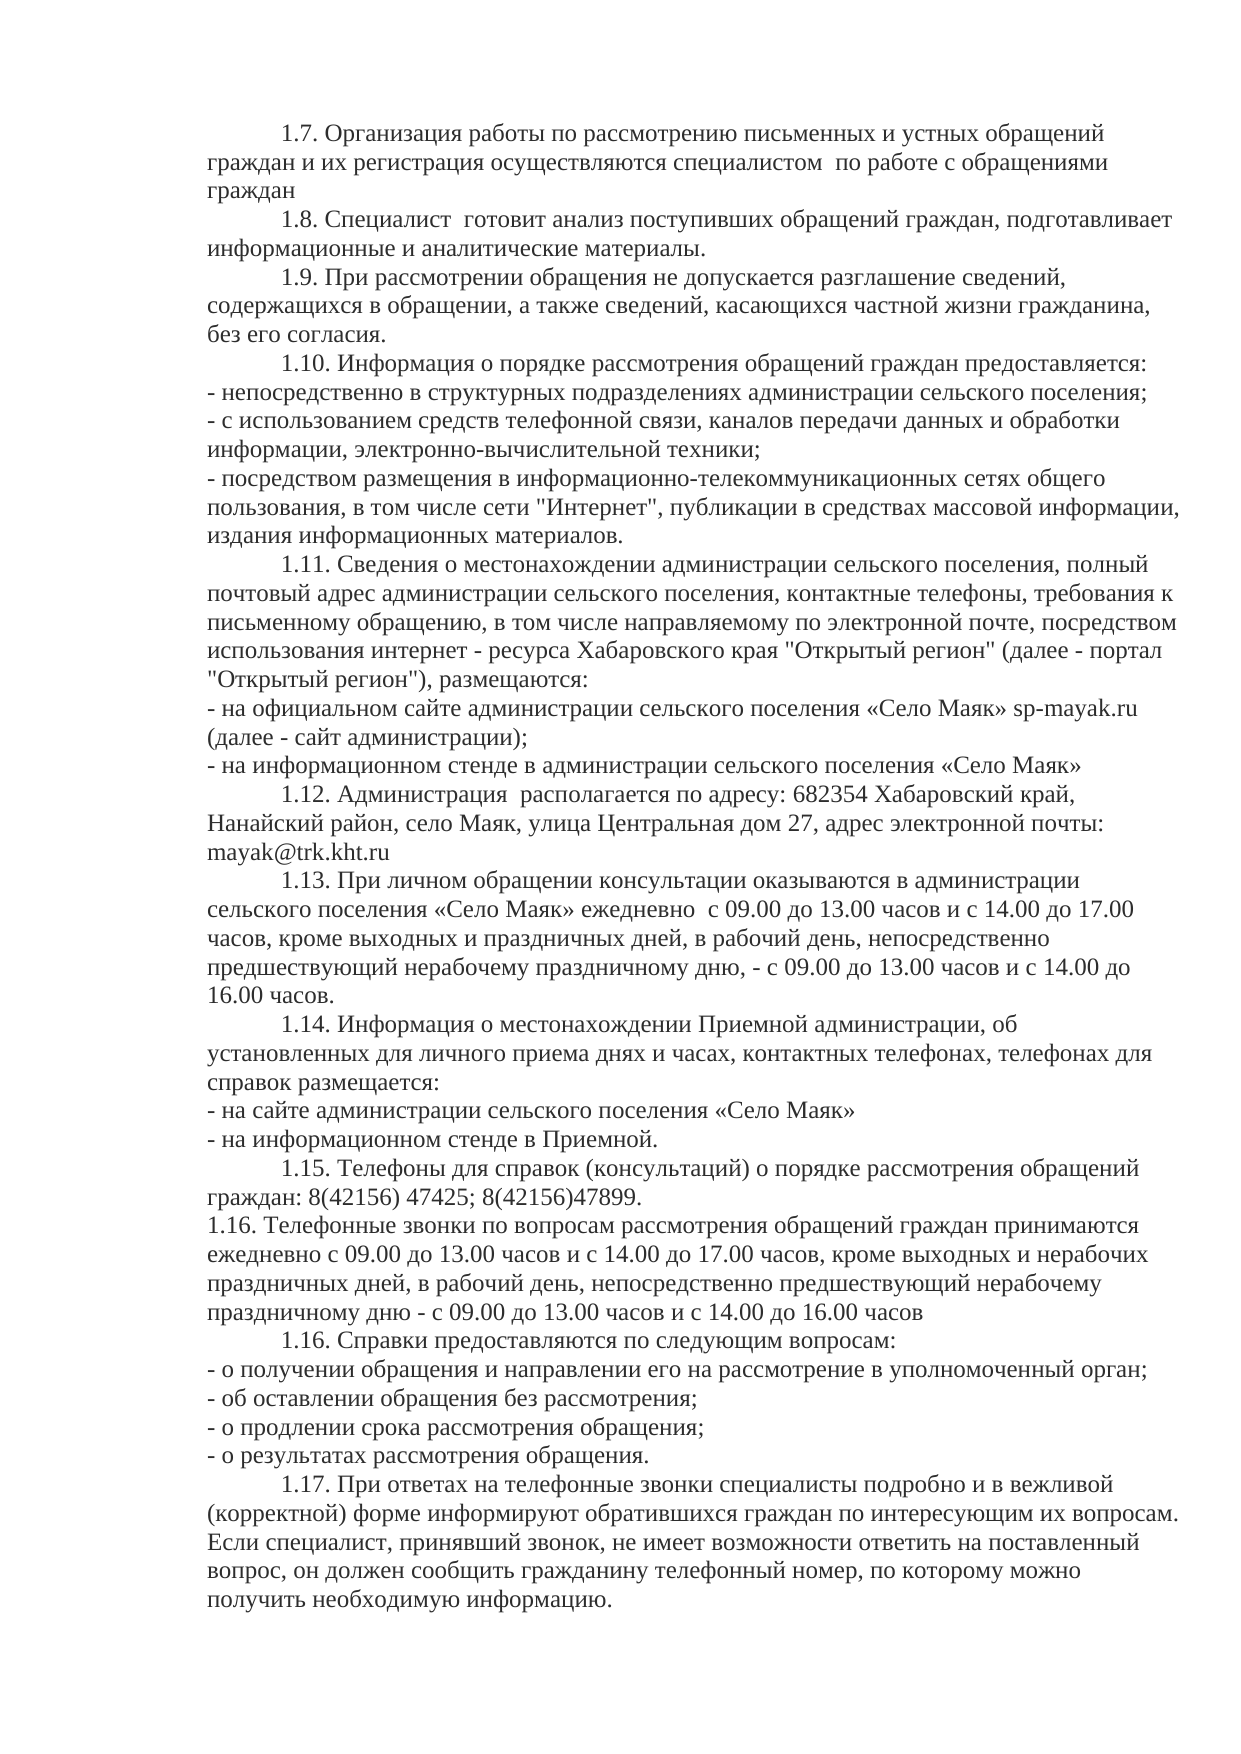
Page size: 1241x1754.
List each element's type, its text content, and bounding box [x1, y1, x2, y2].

text 1.8. Специалист готовит анализ поступивших обращений граждан, подготавливает информационные и аналитические материалы. [207, 204, 1181, 262]
text 1.16. Справки предоставляются по следующим вопросам: - о получении обращения и направлении его на рассмотрение в уполномоченный орган; - об оставлении обращения без рассмотрения; - о продлении срока рассмотрения обращения; - о результатах рассмотрения обращения. [207, 1326, 1181, 1469]
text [207, 1469, 1181, 1613]
text 1.9. При рассмотрении обращения не допускается разглашение сведений, содержащихся в обращении, а также сведений, касающихся частной жизни гражданина, без его согласия. [207, 262, 1181, 348]
text 1.12. Администрация располагается по адресу: 682354 Хабаровский край, Нанайский район, село Маяк, улица Центральная дом 27, адрес электронной почты: mayak@trk.kht.ru [207, 779, 1181, 866]
text 1.14. Информация о местонахождении Приемной администрации, об установленных для личного приема днях и часах, контактных телефонах, телефонах для справок размещается: - на сайте администрации сельского поселения «Село Маяк» - на информационном стенде в Приемной. [207, 1009, 1181, 1153]
text 1.15. Телефоны для справок (консультаций) о порядке рассмотрения обращений граждан: 8(42156) 47425; 8(42156)47899. 1.16. Телефонные звонки по вопросам рассмотрения обращений граждан принимаются ежедневно с 09.00 до 13.00 часов и с 14.00 до 17.00 часов, кроме выходных и нерабочих праздничных дней, в рабочий день, непосредственно предшествующий нерабочему праздничному дню - с 09.00 до 13.00 часов и с 14.00 до 16.00 часов [207, 1153, 1181, 1326]
text 1.10. Информация о порядке рассмотрения обращений граждан предоставляется: - непосредственно в структурных подразделениях администрации сельского поселения; - с использованием средств телефонной связи, каналов передачи данных и обработки информации, электронно-вычислительной техники; - посредством размещения в информационно-телекоммуникационных сетях общего пользования, в том числе сети "Интернет", публикации в средствах массовой информации, издания информационных материалов. [207, 348, 1181, 549]
text 1.13. При личном обращении консультации оказываются в администрации сельского поселения «Село Маяк» ежедневно с 09.00 до 13.00 часов и с 14.00 до 17.00 часов, кроме выходных и праздничных дней, в рабочий день, непосредственно предшествующий нерабочему праздничному дню, - с 09.00 до 13.00 часов и с 14.00 до 16.00 часов. [207, 866, 1181, 1009]
text 1.11. Сведения о местонахождении администрации сельского поселения, полный почтовый адрес администрации сельского поселения, контактные телефоны, требования к письменному обращению, в том числе направляемому по электронной почте, посредством использования интернет - ресурса Хабаровского края "Открытый регион" (далее - портал "Открытый регион"), размещаются: - на официальном сайте администрации сельского поселения «Село Маяк» sp-mayak.ru (далее - сайт администрации); - на информационном стенде в администрации сельского поселения «Село Маяк» [207, 549, 1181, 779]
text 1.7. Организация работы по рассмотрению письменных и устных обращений граждан и их регистрация осуществляются специалистом по работе с обращениями граждан [207, 118, 1181, 204]
